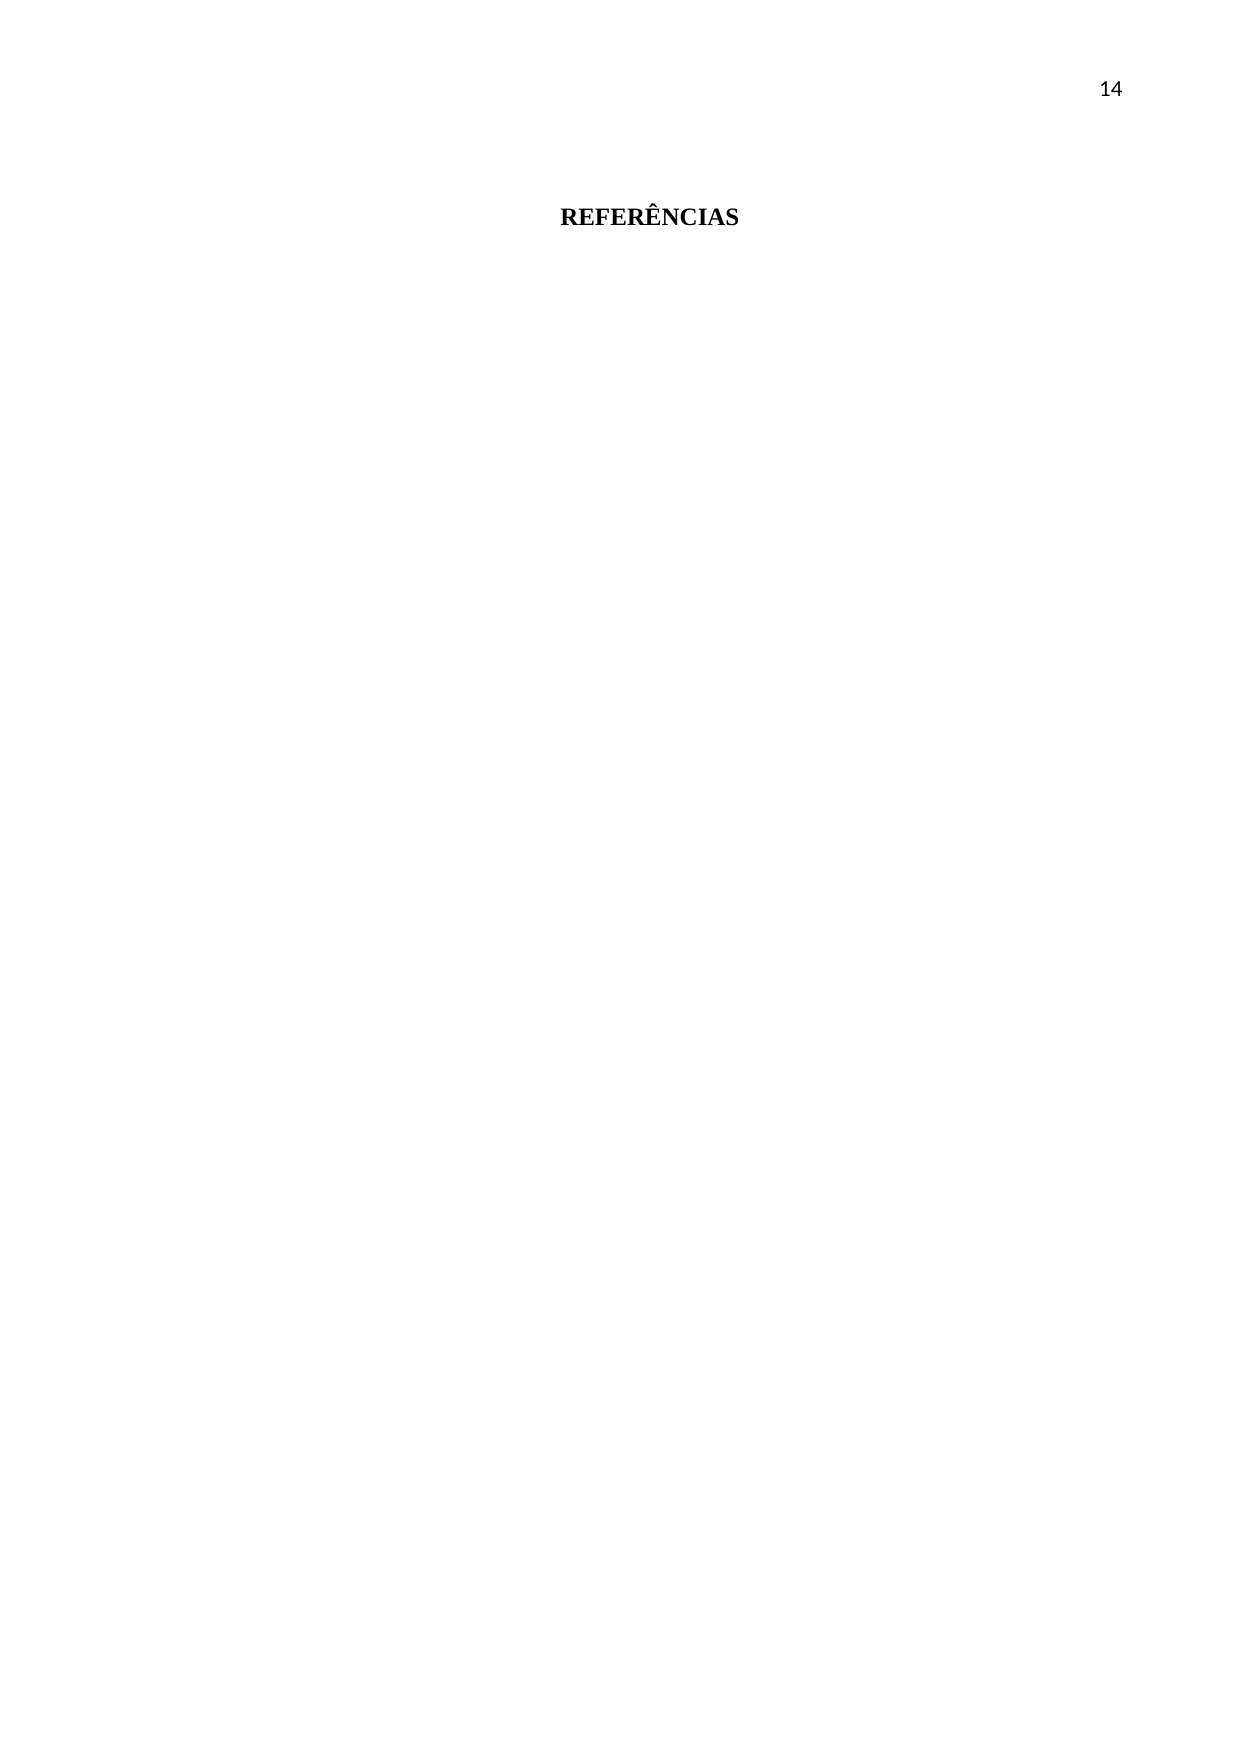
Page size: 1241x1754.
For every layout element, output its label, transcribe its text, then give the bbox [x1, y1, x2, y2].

subtitle REFERÊNCIAS [177, 202, 1122, 231]
